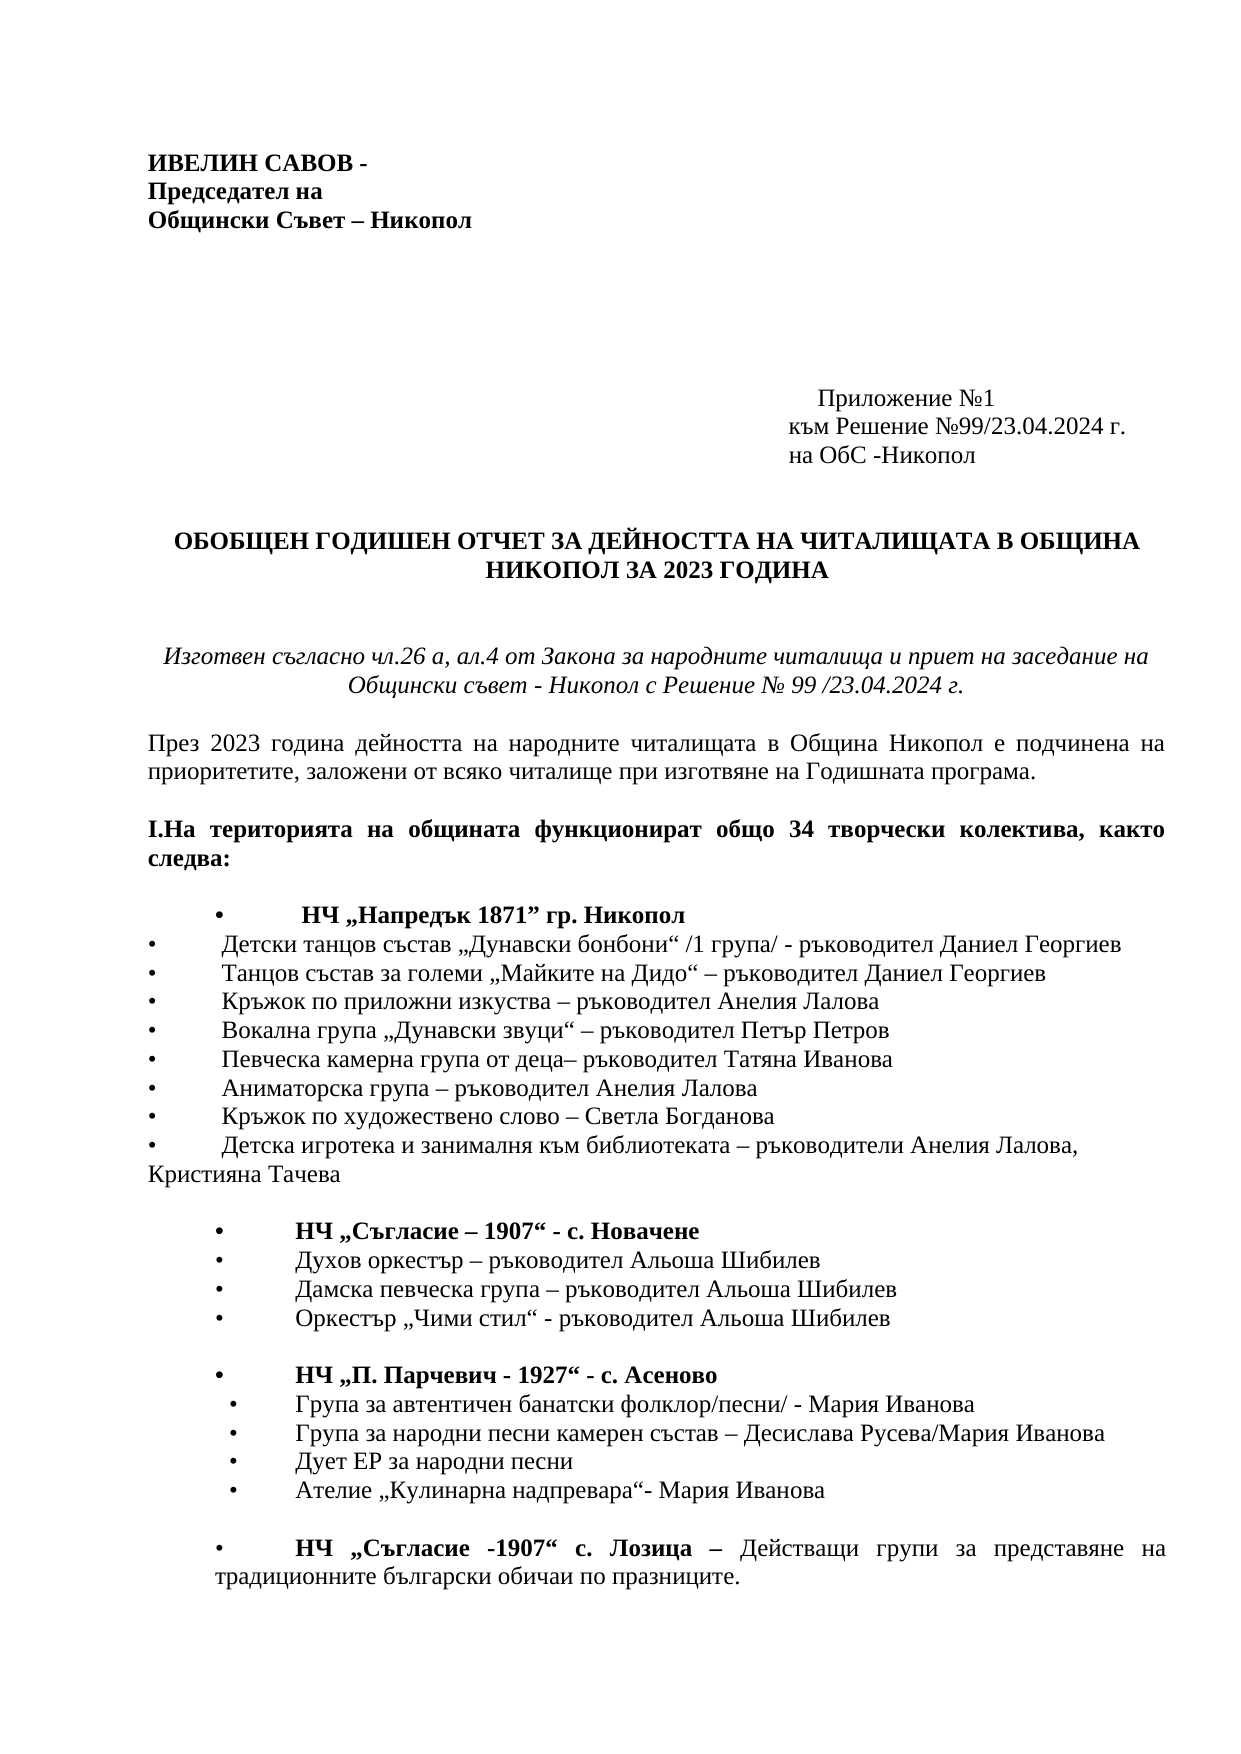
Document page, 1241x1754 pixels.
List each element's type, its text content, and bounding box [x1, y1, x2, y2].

text Изготвен съгласно чл.26 а, ал.4 от Закона за народните читалища и приет на заседание на Общински съвет - Никопол с Решение № 99 /23.04.2024 г. [148, 641, 1167, 699]
text Председател на [148, 176, 1167, 205]
text I.На територията на общината функционират общо 34 творчески колектива, както следва: [148, 814, 1167, 871]
list НЧ „Съгласие – 1907“ - с. Новачене [215, 1216, 1167, 1245]
text Приложение №1 [148, 383, 1240, 411]
list Ателие „Кулинарна надпревара“- Мария Иванова [229, 1475, 1167, 1504]
text ИВЕЛИН САВОВ - [148, 148, 1167, 176]
text към Решение №99/23.04.2024 г. [148, 411, 1167, 440]
list НЧ „П. Парчевич - 1927“ - с. Асеново [215, 1360, 1167, 1389]
list Певческа камерна група от деца– ръководител Татяна Иванова [148, 1044, 1167, 1073]
list НЧ „Съгласие -1907“ с. Лозица – Действащи групи за представяне на традиционните български обичаи по празниците. [215, 1533, 1167, 1590]
list Танцов състав за големи „Майките на Дидо“ – ръководител Даниел Георгиев [148, 958, 1167, 986]
text През 2023 година дейността на народните читалищата в Община Никопол е подчинена на приоритетите, заложени от всяко читалище при изготвяне на Годишната програма. [148, 728, 1167, 785]
list Детски танцов състав „Дунавски бонбони“ /1 група/ - ръководител Даниел Георгиев [148, 929, 1167, 958]
list Детска игротека и занималня към библиотеката – ръководители Анелия Лалова, Кристияна Тачева [148, 1130, 1167, 1188]
text ОБОБЩЕН ГОДИШЕН ОТЧЕТ ЗА ДЕЙНОСТТА НА ЧИТАЛИЩАТА В ОБЩИНА НИКОПОЛ ЗА 2023 ГОДИНА [148, 526, 1167, 584]
list НЧ „Напредък 1871” гр. Никопол [215, 900, 1167, 929]
list Кръжок по художествено слово – Светла Богданова [148, 1101, 1167, 1130]
list Духов оркестър – ръководител Альоша Шибилев [215, 1245, 1167, 1274]
text на ОбС -Никопол [148, 440, 1167, 469]
list Дует ЕР за народни песни [229, 1446, 1167, 1475]
list Кръжок по приложни изкуства – ръководител Анелия Лалова [148, 986, 1167, 1015]
list Дамска певческа група – ръководител Альоша Шибилев [215, 1274, 1167, 1303]
list Аниматорска група – ръководител Анелия Лалова [148, 1073, 1167, 1101]
list Група за народни песни камерен състав – Десислава Русева/Мария Иванова [229, 1418, 1167, 1446]
list Група за автентичен банатски фолклор/песни/ - Мария Иванова [229, 1389, 1167, 1418]
list Вокална група „Дунавски звуци“ – ръководител Петър Петров [148, 1015, 1167, 1044]
text Общински Съвет – Никопол [148, 205, 1167, 234]
list Оркестър „Чими стил“ - ръководител Альоша Шибилев [215, 1303, 1167, 1331]
